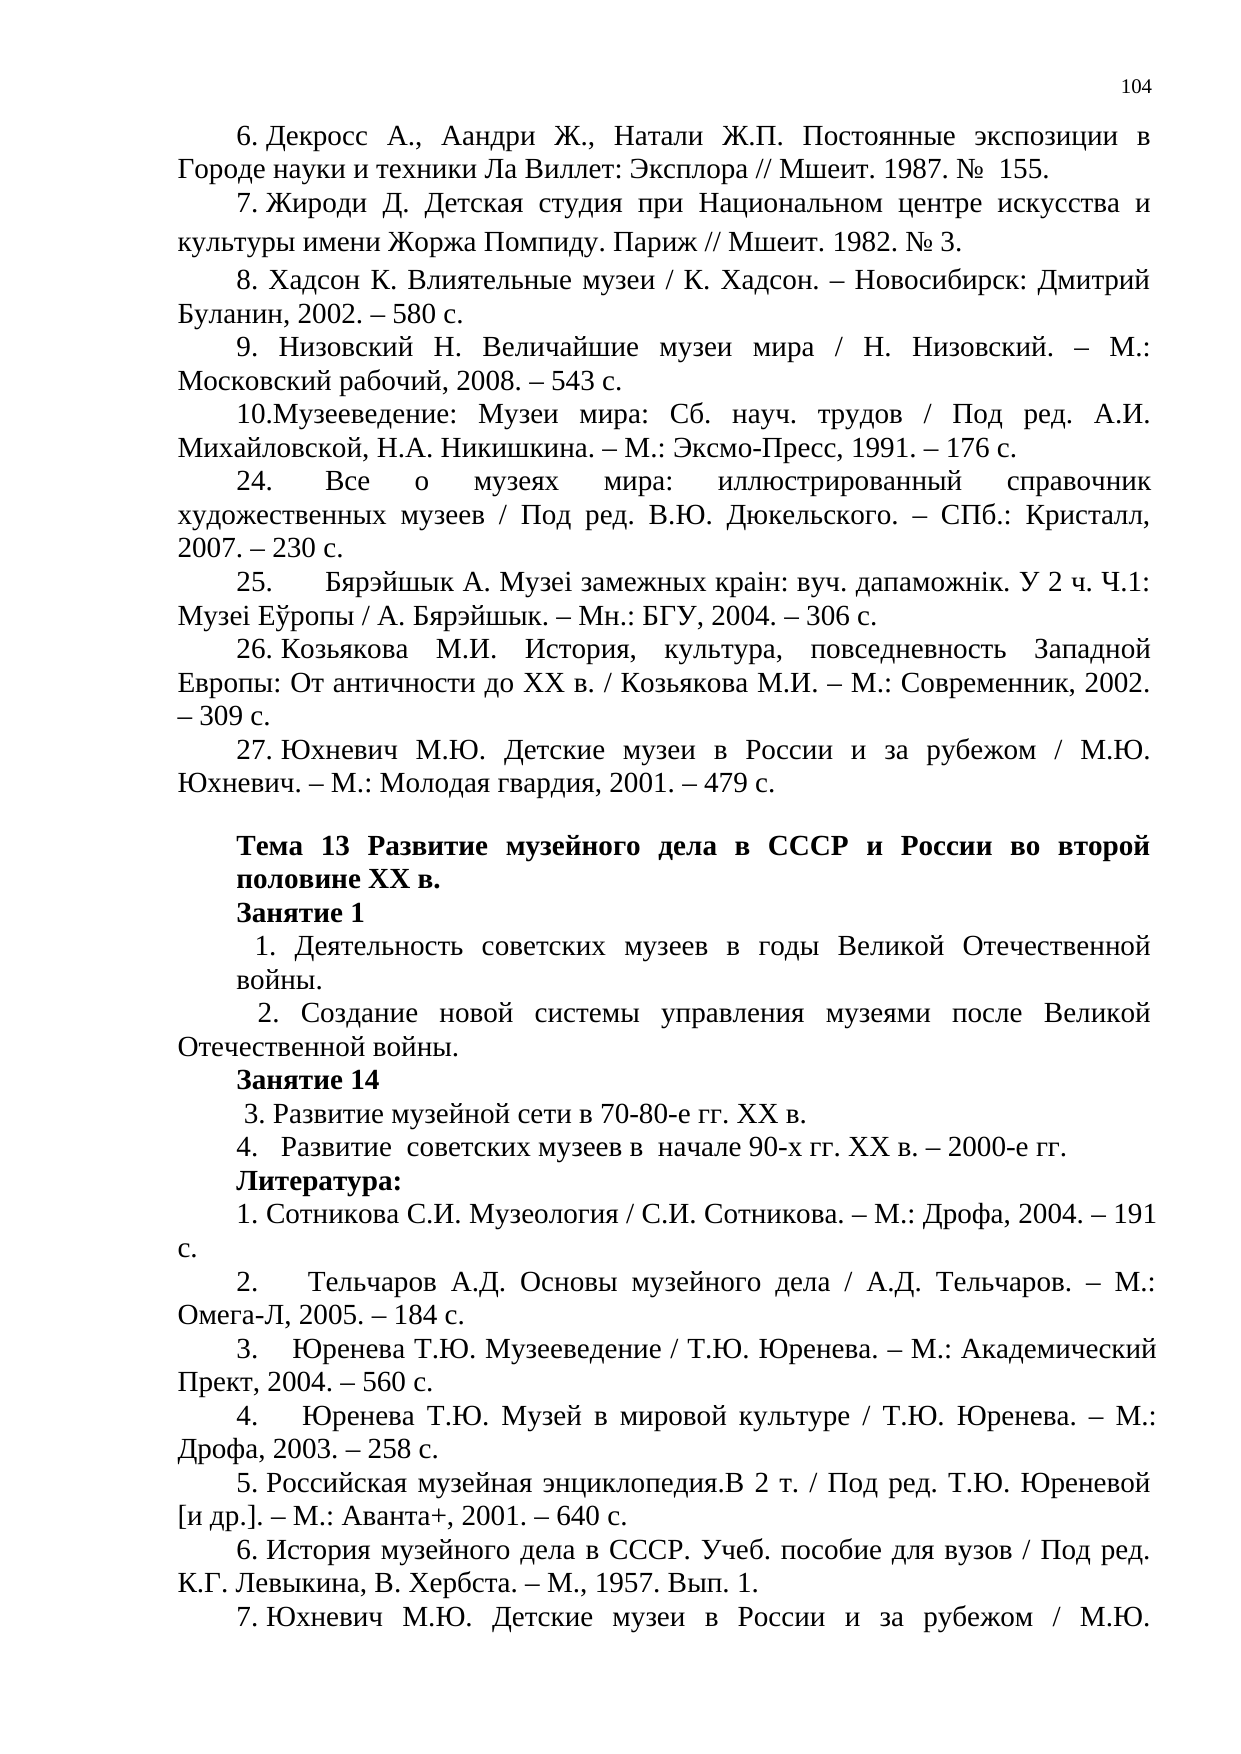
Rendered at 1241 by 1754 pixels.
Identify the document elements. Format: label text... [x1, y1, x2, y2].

list Козьякова М.И. История, культура, повседневность Западной Европы: От античности до XX в. / Козьякова М.И. – М.: Современник, 2002. – 309 с. [177, 631, 1152, 732]
list Развитие советских музеев в начале 90-х гг. XX в. – 2000-е гг. [236, 1129, 1152, 1163]
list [177, 1599, 1152, 1633]
list 9. Низовский Н. Величайшие музеи мира / Н. Низовский. – М.: Московский рабочий, 2008. – 543 с. [177, 329, 1152, 396]
text 2. Создание новой системы управления музеями после Великой Отечественной войны. [177, 995, 1152, 1062]
text Литература: [236, 1163, 1152, 1197]
list Юренева Т.Ю. Музееведение / Т.Ю. Юренева. – М.: Академический Прект, 2004. – 560 с. [177, 1331, 1158, 1398]
list Жироди Д. Детская студия при Национальном центре искусства и культуры имени Жоржа Помпиду. Париж // Мшеит. 1982. № 3. [177, 185, 1152, 257]
text 1. Деятельность советских музеев в годы Великой Отечественной войны. [236, 928, 1152, 995]
text Занятие 14 [236, 1062, 1152, 1096]
text 10.Музееведение: Музеи мира: Сб. науч. трудов / Под ред. А.И. Михайловской, Н.А. Никишкина. – М.: Эксмо-Пресс, 1991. – 176 с. [177, 396, 1152, 463]
list Юренева Т.Ю. Музей в мировой культуре / Т.Ю. Юренева. – М.: Дрофа, 2003. – 258 с. [177, 1398, 1158, 1465]
text 8. Хадсон К. Влиятельные музеи / К. Хадсон. – Новосибирск: Дмитрий Буланин, 2002. – 580 с. [177, 262, 1152, 329]
list Бярэйшык А. Музеі замежных краін: вуч. дапаможнік. У 2 ч. Ч.1: Музеі Еўропы / А. Бярэйшык. – Мн.: БГУ, 2004. – 306 с. [177, 564, 1152, 631]
text Тема 13 Развитие музейного дела в СССР и России во второй половине XX в. [236, 828, 1152, 895]
list История музейного дела в СССР. Учеб. пособие для вузов / Под ред. К.Г. Левыкина, В. Хербста. – М., 1957. Вып. 1. [177, 1532, 1152, 1599]
text Занятие 1 [236, 895, 1152, 928]
list Российская музейная энциклопедия.В 2 т. / Под ред. Т.Ю. Юреневой [и др.]. – М.: Аванта+, 2001. – 640 с. [177, 1465, 1152, 1532]
text 3. Развитие музейной сети в 70-80-е гг. ХХ в. [236, 1096, 1152, 1129]
list Сотникова С.И. Музеология / С.И. Сотникова. – М.: Дрофа, 2004. – 191 с. [177, 1197, 1158, 1264]
list Тельчаров А.Д. Основы музейного дела / А.Д. Тельчаров. – М.: Омега-Л, 2005. – 184 с. [177, 1264, 1158, 1331]
list Все о музеях мира: иллюстрированный справочник художественных музеев / Под ред. В.Ю. Дюкельского. – СПб.: Кристалл, 2007. – 230 с. [177, 463, 1152, 564]
list Юхневич М.Ю. Детские музеи в России и за рубежом / М.Ю. Юхневич. – М.: Молодая гвардия, 2001. – 479 с. [177, 732, 1152, 799]
list Декросс А., Аандри Ж., Натали Ж.П. Постоянные экспозиции в Городе науки и техники Ла Виллет: Эксплора // Мшеит. 1987. № 155. [177, 118, 1152, 185]
